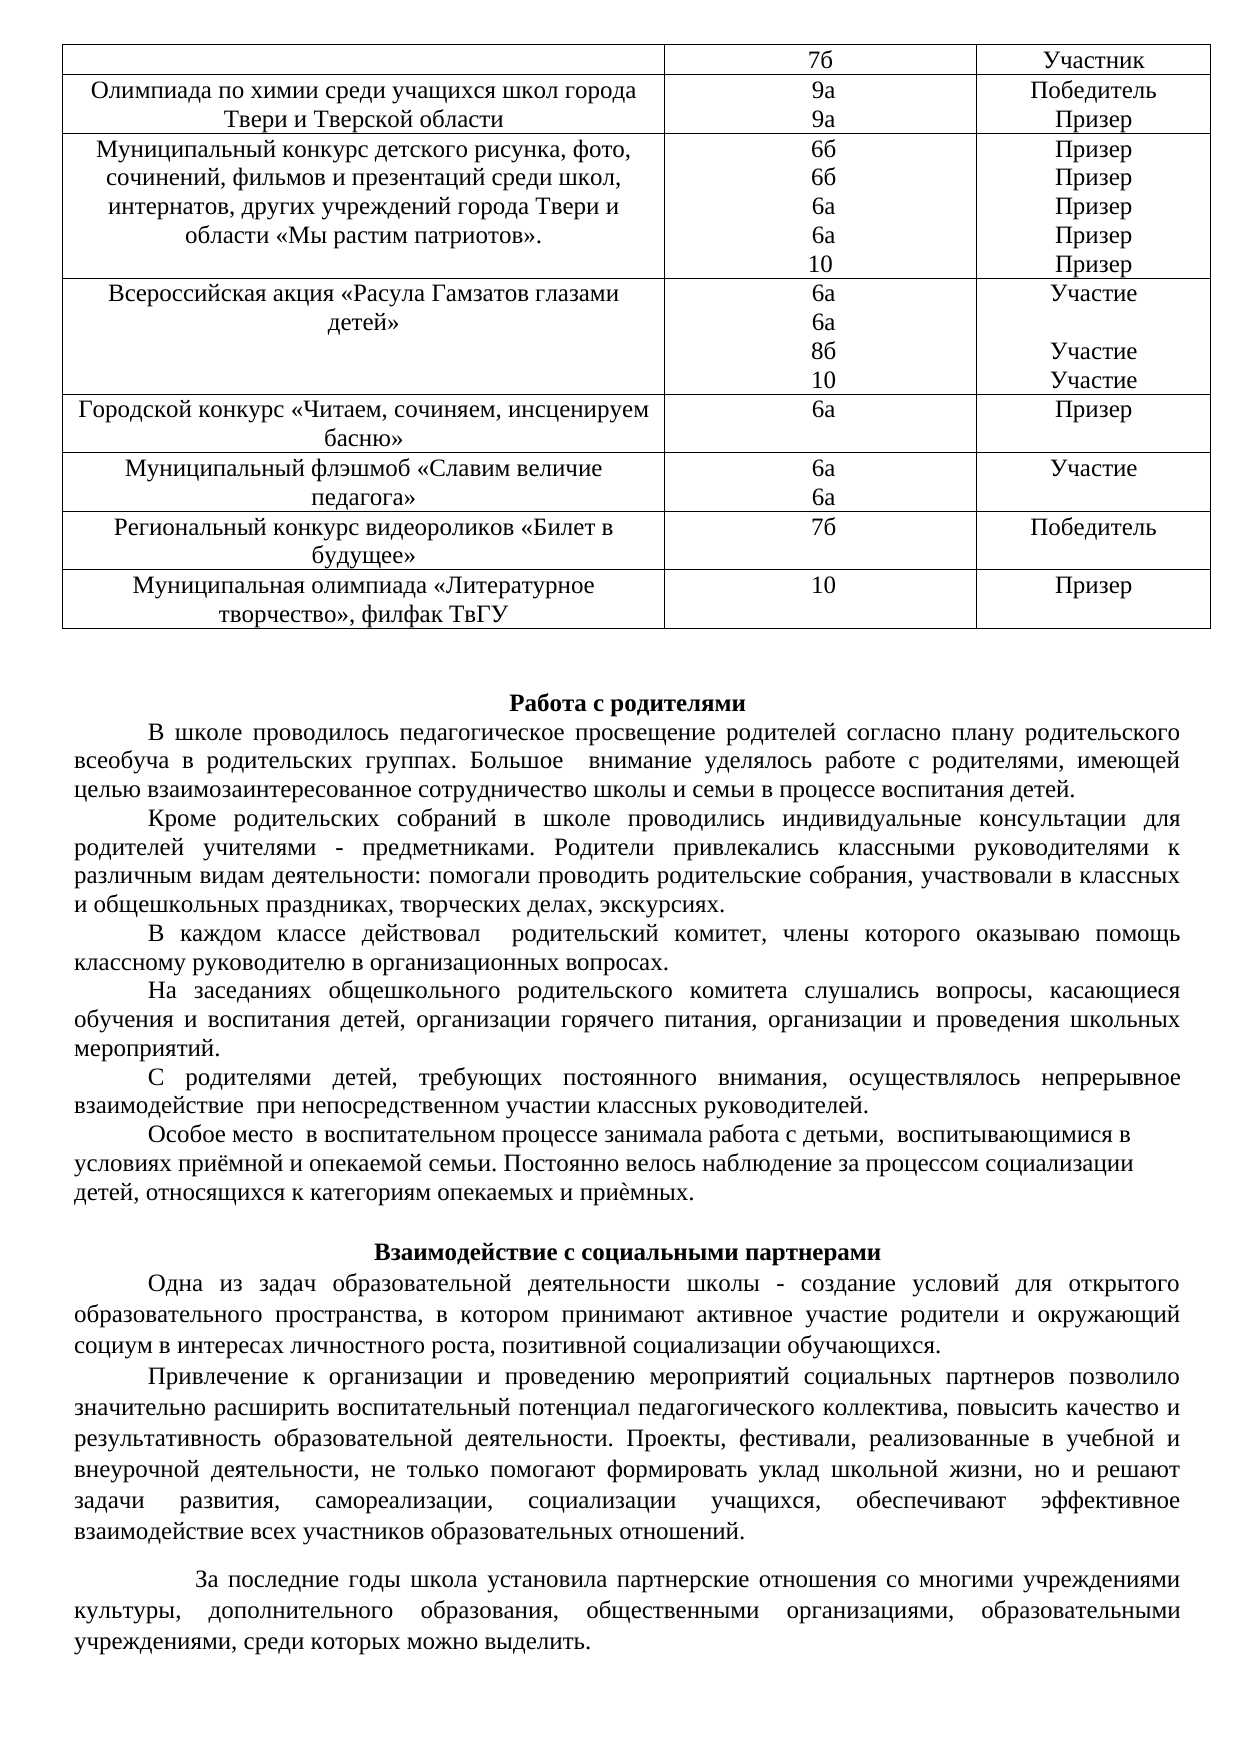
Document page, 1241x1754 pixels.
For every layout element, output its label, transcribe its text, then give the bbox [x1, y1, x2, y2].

table_cell Всероссийская акция «Расула Гамзатов глазами детей» [63, 279, 664, 393]
text В школе проводилось педагогическое просвещение родителей согласно плану родительского всеобуча в родительских группах. Большое внимание уделялось работе с родителями, имеющей целью взаимозаинтересованное сотрудничество школы и семьи в процессе воспитания детей. [74, 717, 1181, 803]
table_cell Муниципальный флэшмоб «Славим величие педагога» [63, 453, 664, 511]
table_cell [63, 45, 664, 74]
table_cell 10 [665, 570, 976, 628]
table_cell Муниципальный конкурс детского рисунка, фото, сочинений, фильмов и презентаций среди школ, интернатов, других учреждений города Твери и области «Мы растим патриотов». [63, 134, 664, 277]
table_cell Призер [977, 570, 1210, 628]
text Привлечение к организации и проведению мероприятий социальных партнеров позволило значительно расширить воспитательный потенциал педагогического коллектива, повысить качество и результативность образовательной деятельности. Проекты, фестивали, реализованные в учебной и внеурочной деятельности, не только помогают формировать уклад школьной жизни, но и решают задачи развития, самореализации, социализации учащихся, обеспечивают эффективное взаимодействие всех участников образовательных отношений. [74, 1361, 1181, 1545]
table_cell 6а 6а [665, 453, 976, 511]
text Взаимодействие с социальными партнерами [74, 1237, 1181, 1265]
table_cell Победитель [977, 512, 1210, 569]
table_cell Участие Участие Участие [977, 279, 1210, 393]
text Одна из задач образовательной деятельности школы - создание условий для открытого образовательного пространства, в котором принимают активное участие родители и окружающий социум в интересах личностного роста, позитивной социализации обучающихся. [74, 1268, 1181, 1358]
table_cell Участие [977, 453, 1210, 511]
text Работа с родителями [74, 688, 1181, 717]
text Кроме родительских собраний в школе проводились индивидуальные консультации для родителей учителями - предметниками. Родители привлекались классными руководителями к различным видам деятельности: помогали проводить родительские собрания, участвовали в классных и общешкольных праздниках, творческих делах, экскурсиях. [74, 803, 1181, 918]
table_cell Региональный конкурс видеороликов «Билет в будущее» [63, 512, 664, 569]
table_cell Муниципальная олимпиада «Литературное творчество», филфак ТвГУ [63, 570, 664, 628]
table_cell 8а 7б 8б 7б 7б [665, 45, 976, 74]
table_cell 6а 6а 8б 10 [665, 279, 976, 393]
text На заседаниях общешкольного родительского комитета слушались вопросы, касающиеся обучения и воспитания детей, организации горячего питания, организации и проведения школьных мероприятий. [74, 976, 1181, 1062]
table_cell 9а 9а [665, 75, 976, 133]
table_cell Городской конкурс «Читаем, сочиняем, инсценируем басню» [63, 395, 664, 452]
text Особое место в воспитательном процессе занимала работа с детьми, воспитывающимися в условиях приёмной и опекаемой семьи. Постоянно велось наблюдение за процессом социализации детей, относящихся к категориям опекаемых и приѐмных. [74, 1119, 1181, 1206]
table_cell 7б [665, 512, 976, 569]
text С родителями детей, требующих постоянного внимания, осуществлялось непрерывное взаимодействие при непосредственном участии классных руководителей. [74, 1062, 1181, 1119]
text В каждом классе действовал родительский комитет, члены которого оказываю помощь классному руководителю в организационных вопросах. [74, 918, 1181, 976]
table_cell Победитель Призер [977, 75, 1210, 133]
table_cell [977, 45, 1210, 74]
table_cell Призер [977, 395, 1210, 452]
text За последние годы школа установила партнерские отношения со многими учреждениями культуры, дополнительного образования, общественными организациями, образовательными учреждениями, среди которых можно выделить. [74, 1564, 1181, 1654]
table_cell 6б 6б 6а 6а 10 [665, 134, 976, 277]
table_cell 6а [665, 395, 976, 452]
table_cell Олимпиада по химии среди учащихся школ города Твери и Тверской области [63, 75, 664, 133]
table_cell Призер Призер Призер Призер Призер [977, 134, 1210, 277]
